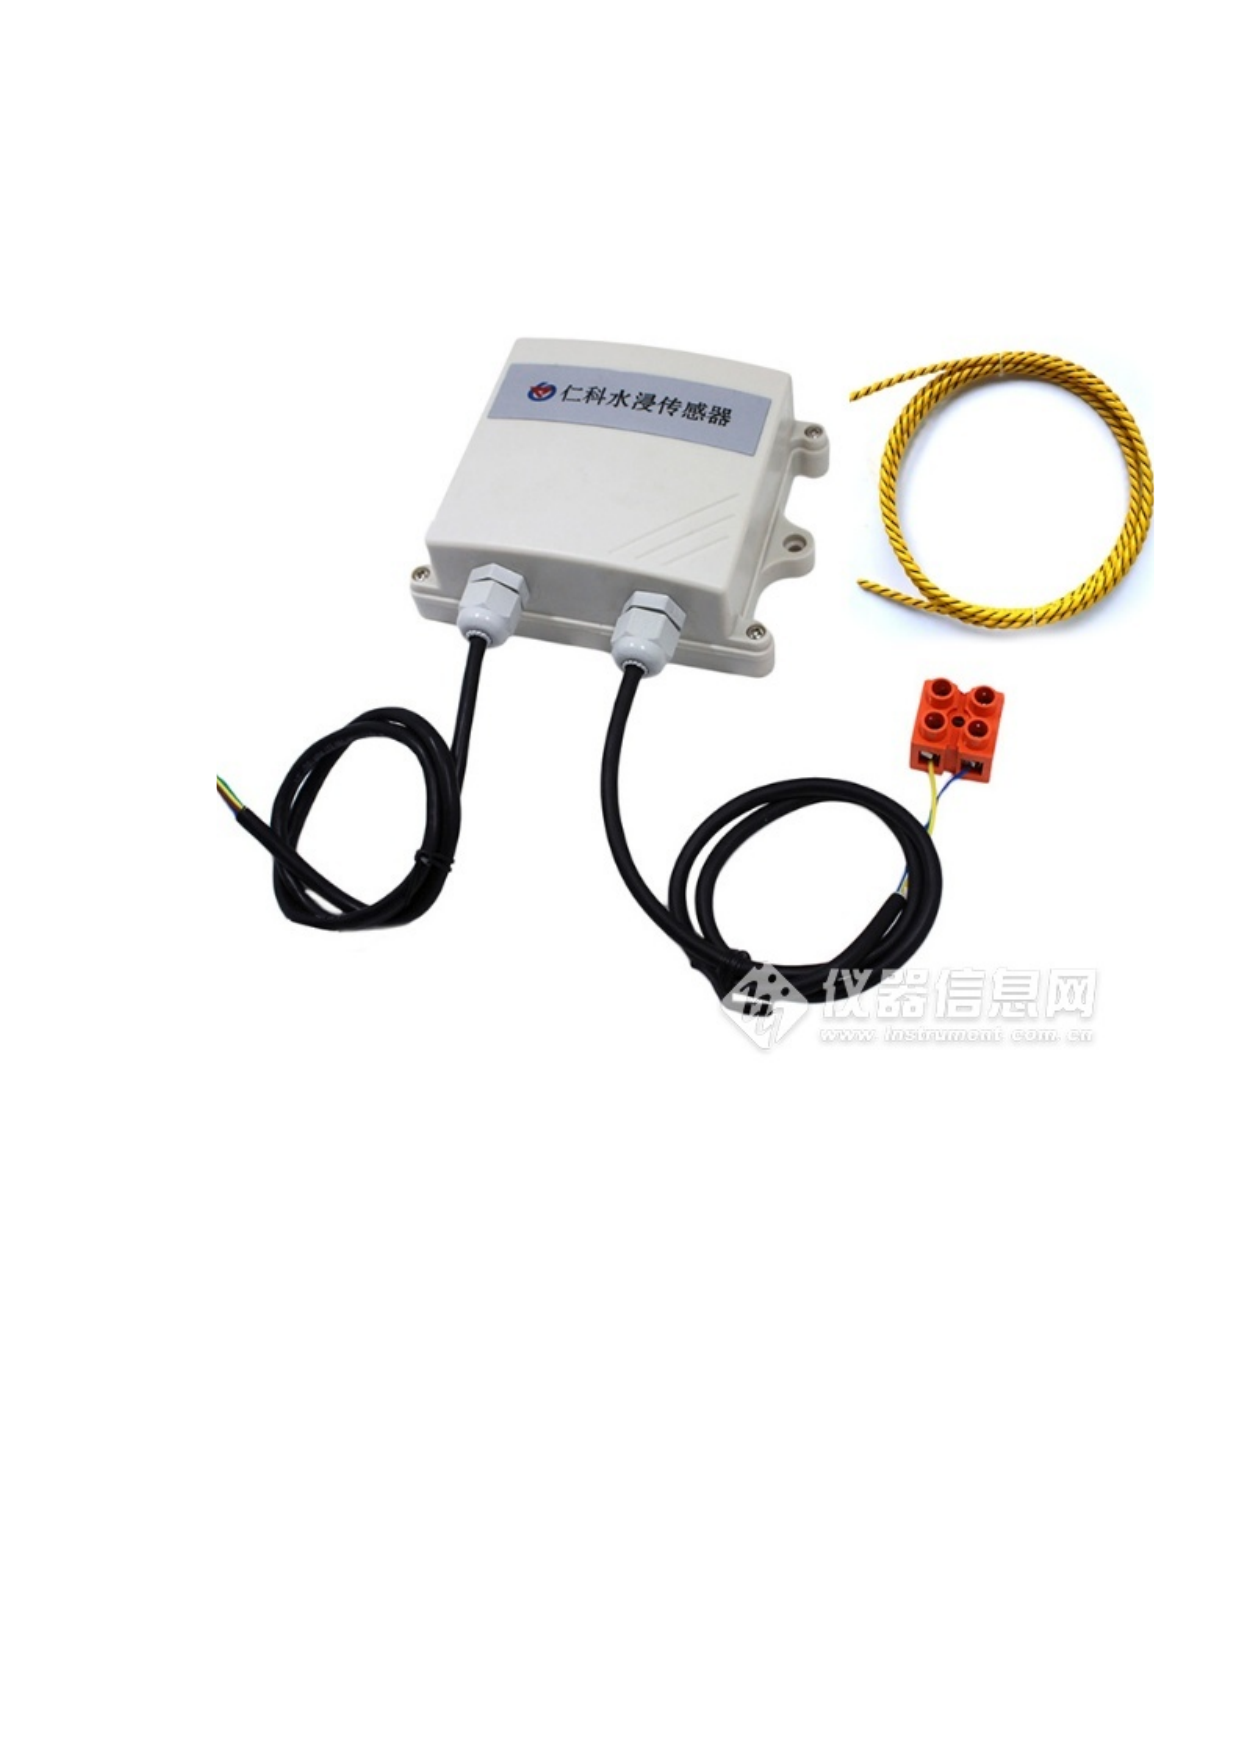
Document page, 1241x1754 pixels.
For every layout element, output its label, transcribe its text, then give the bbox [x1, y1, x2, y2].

picture [216, 162, 1155, 1100]
